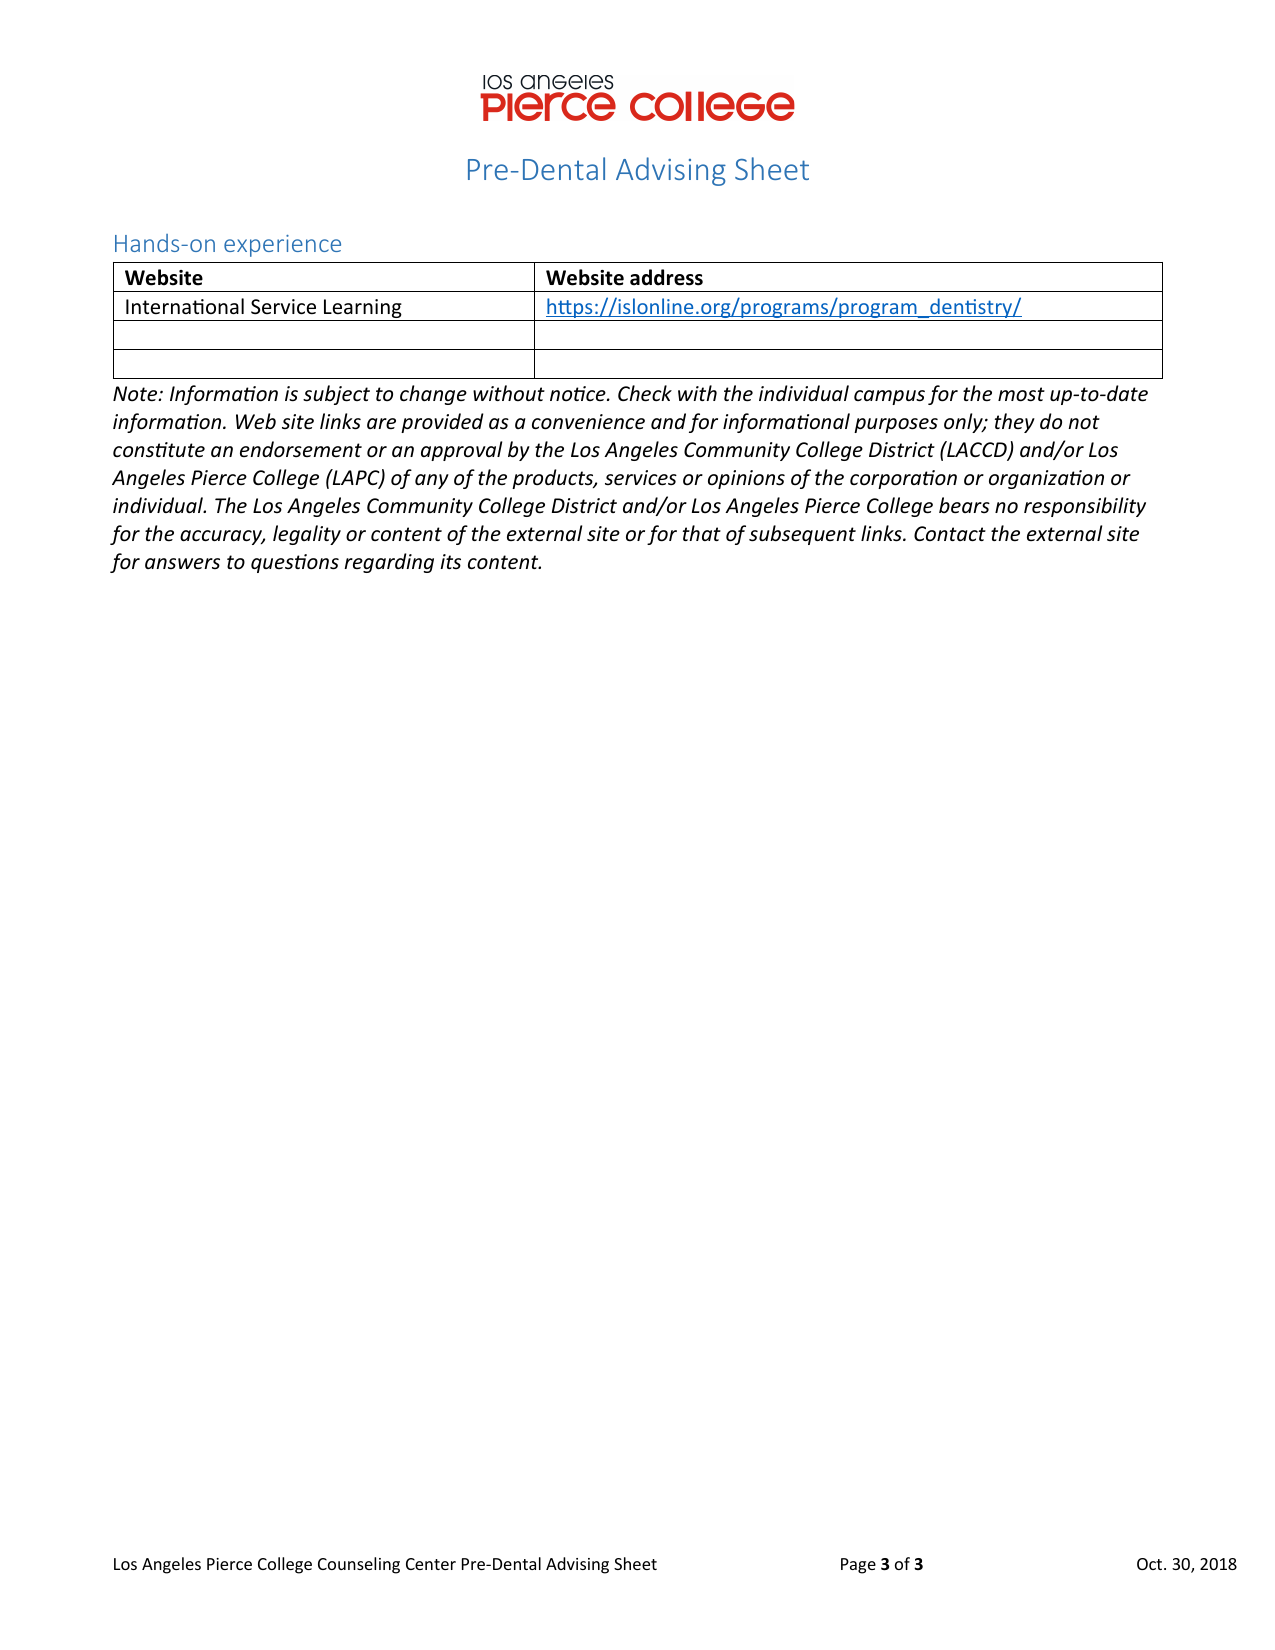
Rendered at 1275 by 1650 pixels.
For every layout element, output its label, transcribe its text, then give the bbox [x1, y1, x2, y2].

table_header Website [114, 263, 534, 291]
table_cell https://islonline.org/programs/program_dentistry/ [535, 292, 1162, 320]
table_header Website address [535, 263, 1162, 291]
table_cell [535, 350, 1162, 378]
table_cell [535, 321, 1162, 349]
subtitle Hands-on experience [112, 226, 1162, 259]
text Note: Information is subject to change without notice. Check with the individual campus for the most up-to-date information. Web site links are provided as a convenience and for informational purposes only; they do not constitute an endorsement or an approval by the Los Angeles Community College District (LACCD) and/or Los Angeles Pierce College (LAPC) of any of the products, services or opinions of the corporation or organization or individual. The Los Angeles Community College District and/or Los Angeles Pierce College bears no responsibility for the accuracy, legality or content of the external site or for that of subsequent links. Contact the external site for answers to questions regarding its content. [112, 379, 1162, 575]
table_cell [114, 350, 534, 378]
picture [480, 75, 795, 121]
table_cell International Service Learning [114, 292, 534, 320]
table_cell [114, 321, 534, 349]
